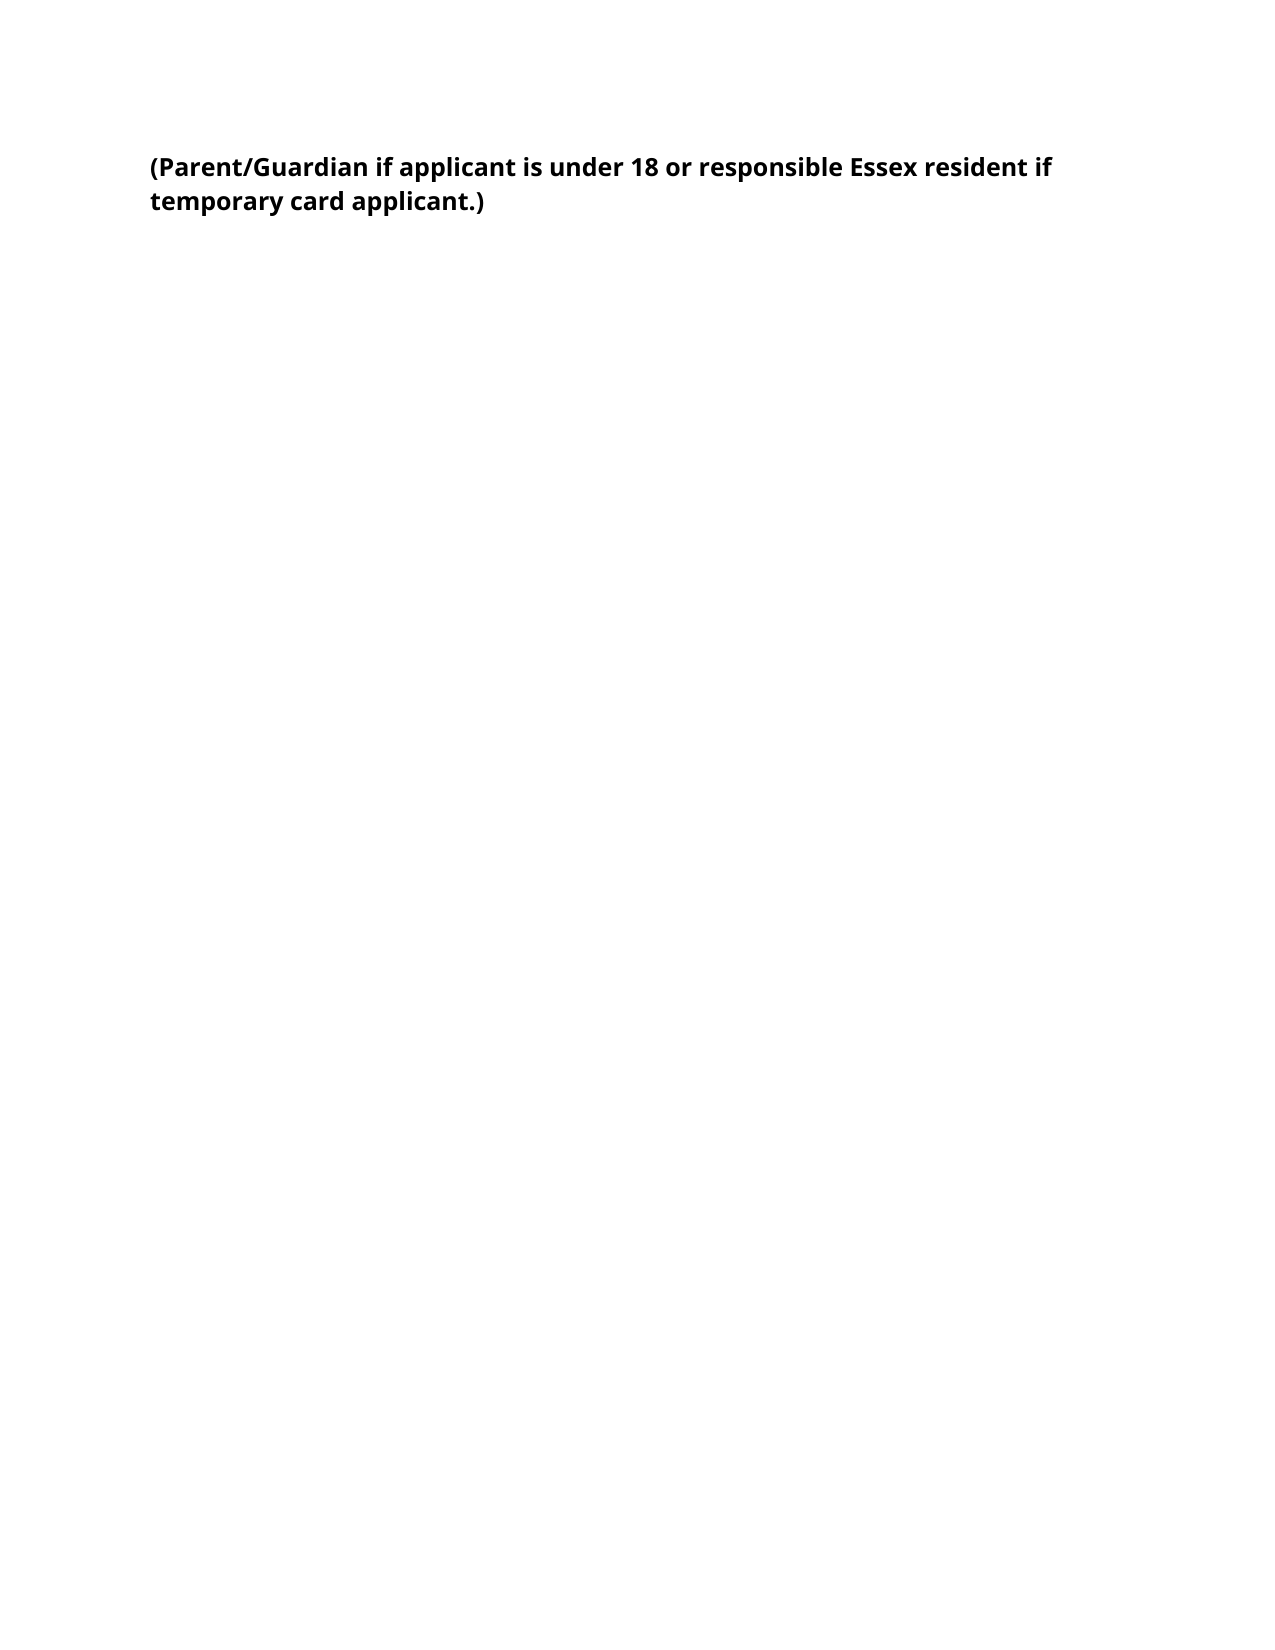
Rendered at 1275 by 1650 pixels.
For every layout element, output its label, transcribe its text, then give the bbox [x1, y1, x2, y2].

text (Parent/Guardian if applicant is under 18 or responsible Essex resident if temporary card applicant.) [150, 150, 1125, 218]
